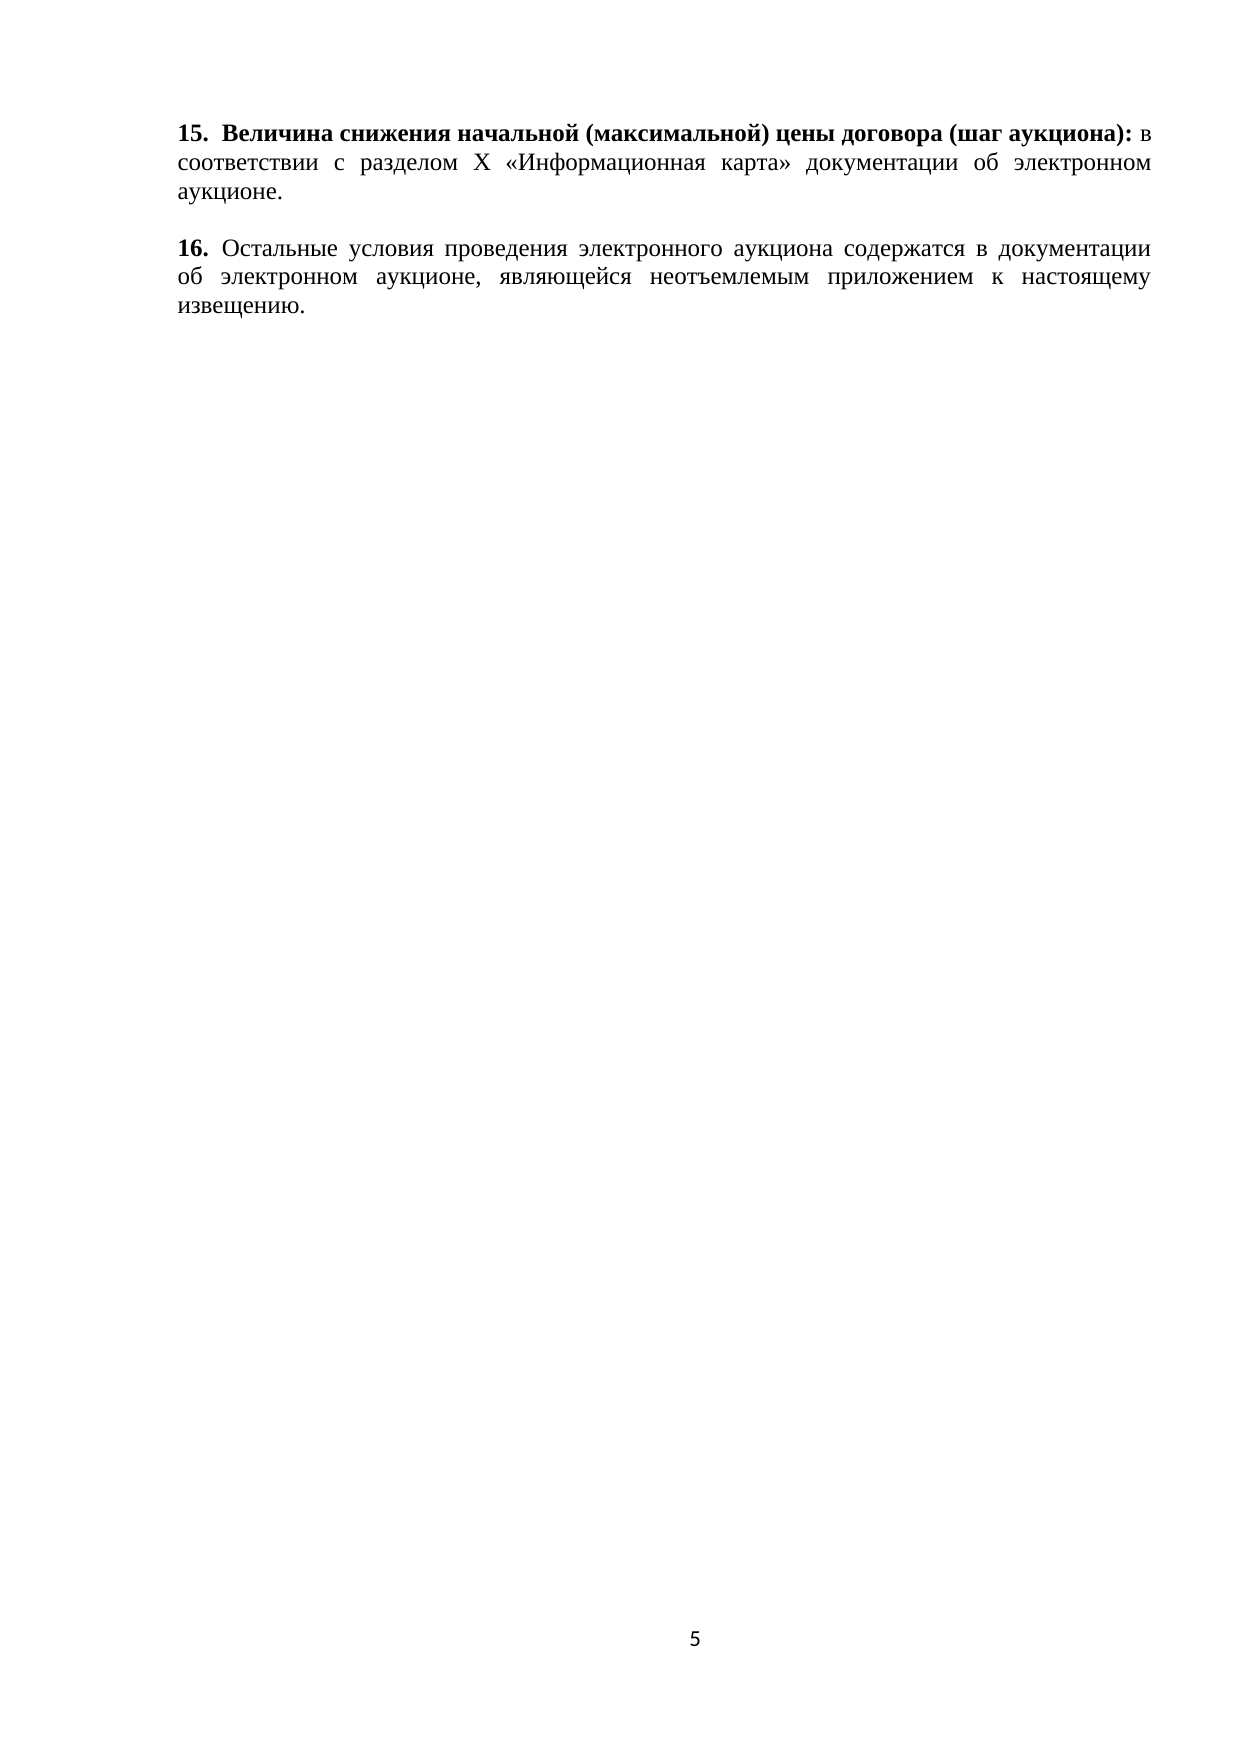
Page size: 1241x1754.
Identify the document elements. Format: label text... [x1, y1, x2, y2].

list Величина снижения начальной (максимальной) цены договора (шаг аукциона): в соответствии с разделом X «Информационная карта» документации об электронном аукционе. [177, 118, 1151, 205]
list Остальные условия проведения электронного аукциона содержатся в документации об электронном аукционе, являющейся неотъемлемым приложением к настоящему извещению. [177, 233, 1151, 319]
